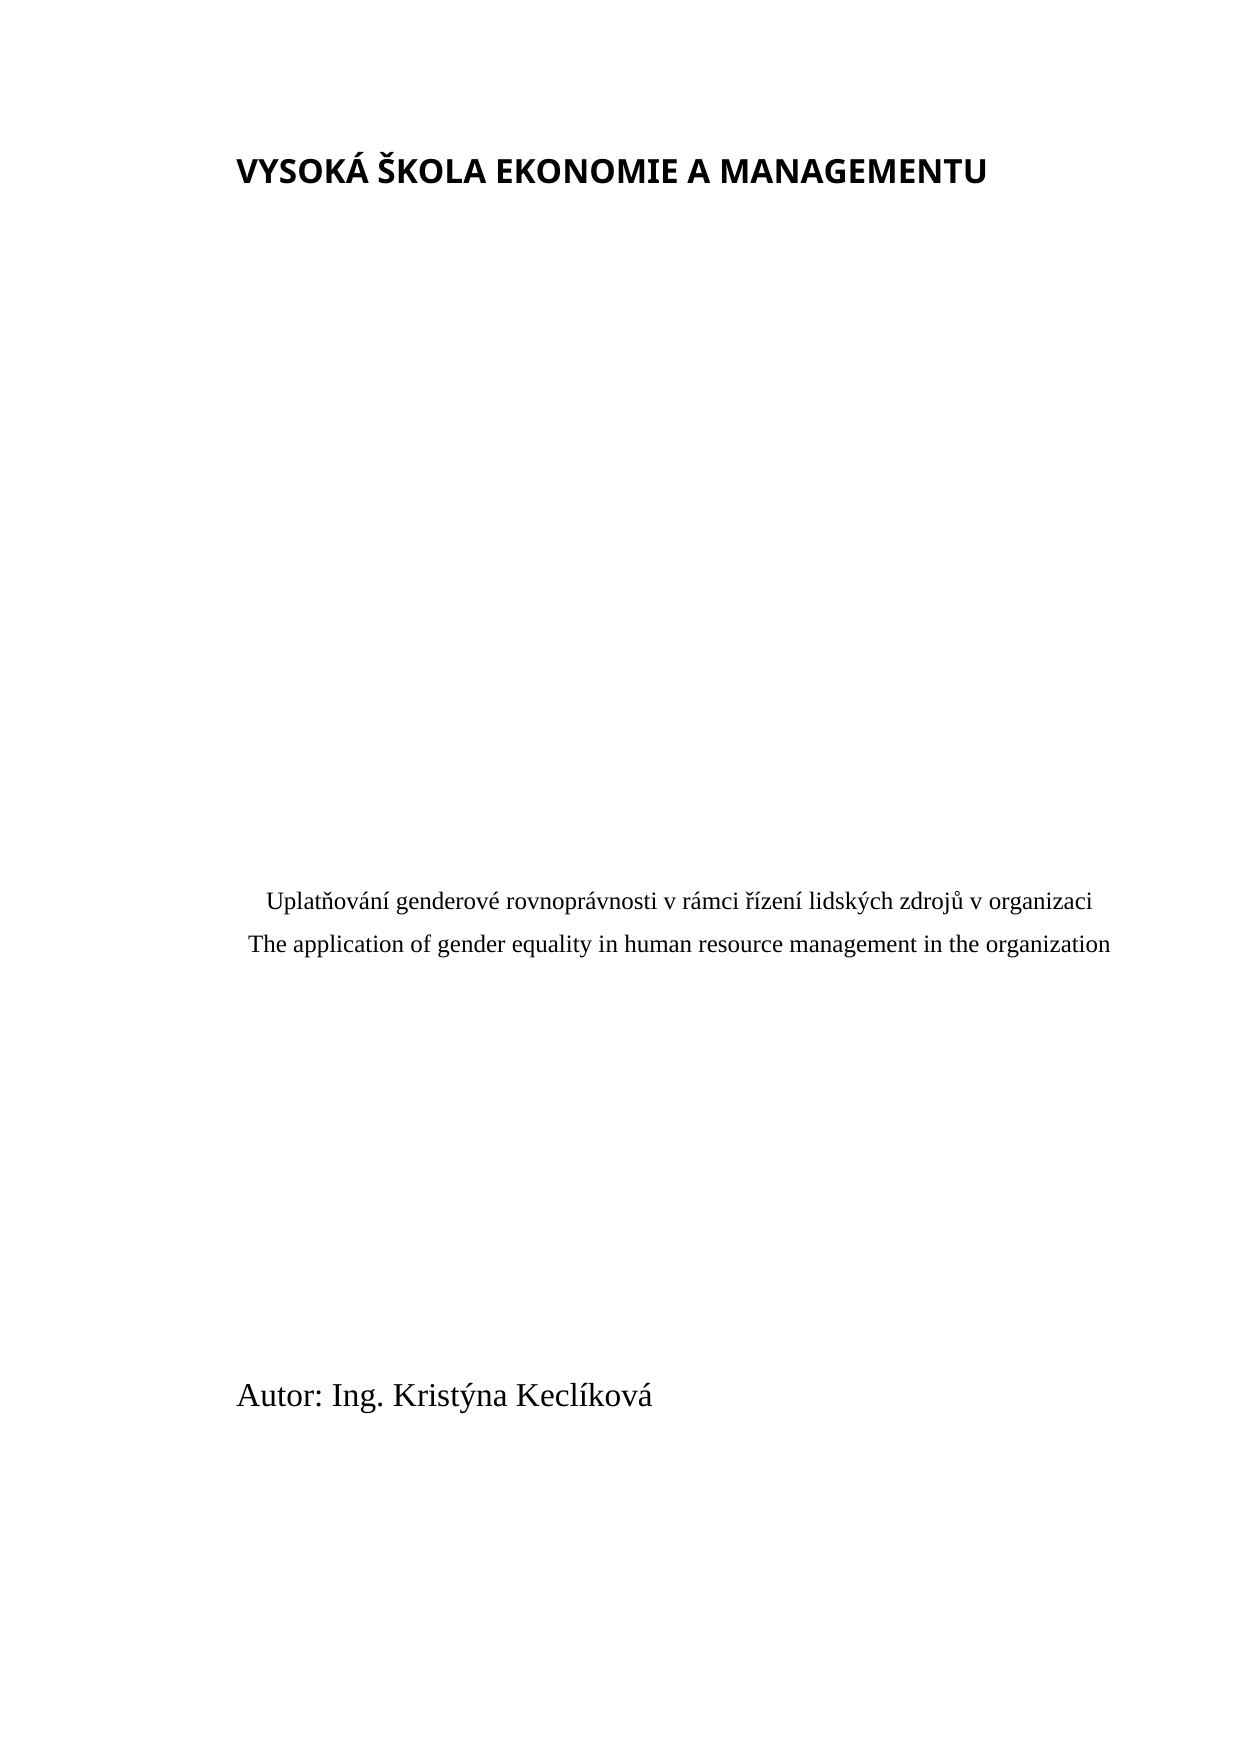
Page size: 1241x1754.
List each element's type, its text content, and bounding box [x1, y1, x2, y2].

text Autor: [236, 1376, 1122, 1414]
text VYSOKÁ ŠKOLA EKONOMIE A MANAGEMENTU [236, 148, 1122, 193]
